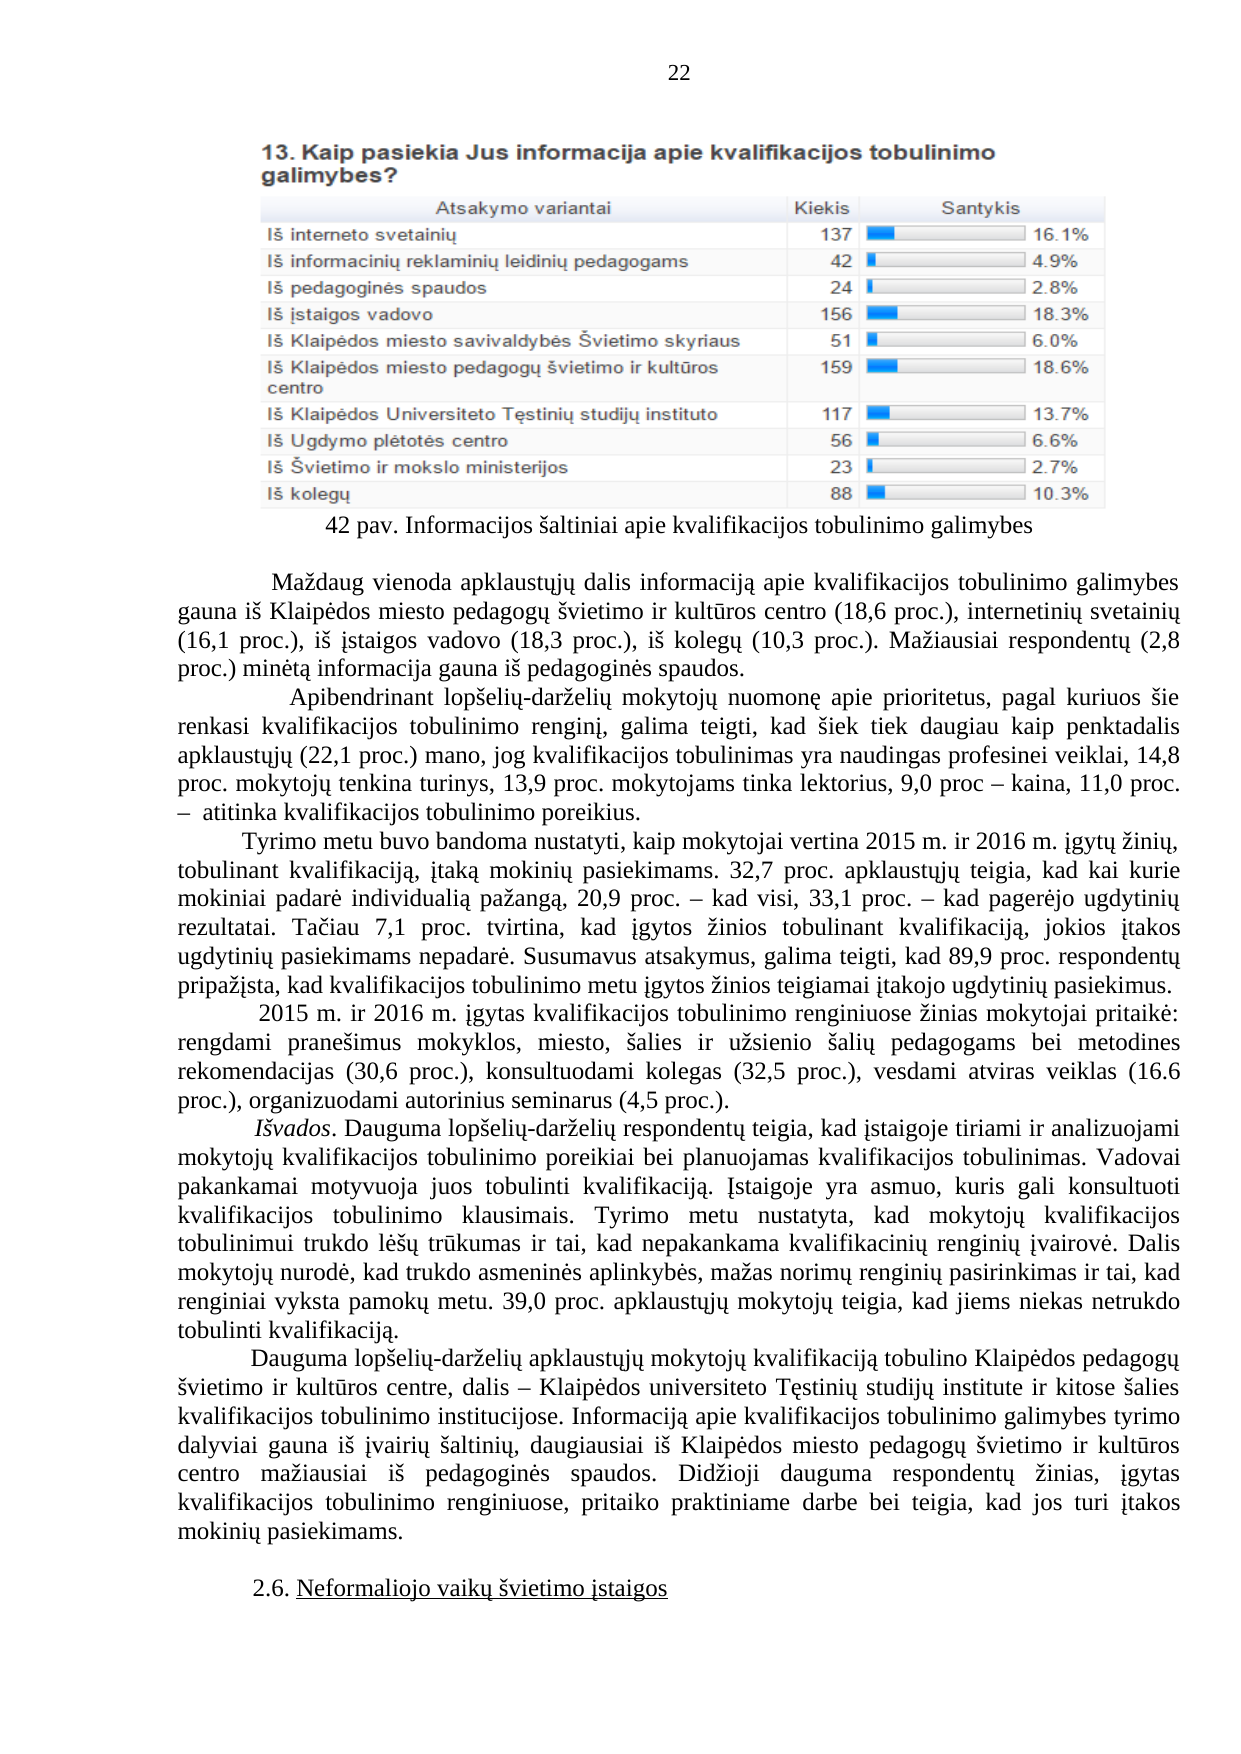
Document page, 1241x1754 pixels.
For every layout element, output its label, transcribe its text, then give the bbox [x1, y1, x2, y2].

text Tyrimo metu buvo bandoma nustatyti, kaip mokytojai vertina 2015 m. ir 2016 m. įgytų žinių, tobulinant kvalifikaciją, įtaką mokinių pasiekimams. 32,7 proc. apklaustųjų teigia, kad kai kurie mokiniai padarė individualią pažangą, 20,9 proc. – kad visi, 33,1 proc. – kad pagerėjo ugdytinių rezultatai. Tačiau 7,1 proc. tvirtina, kad įgytos žinios tobulinant kvalifikaciją, jokios įtakos ugdytinių pasiekimams nepadarė. Susumavus atsakymus, galima teigti, kad 89,9 proc. respondentų pripažįsta, kad kvalifikacijos tobulinimo metu įgytos žinios teigiamai įtakojo ugdytinių pasiekimus. [177, 826, 1181, 998]
text Dauguma lopšelių-darželių apklaustųjų mokytojų kvalifikaciją tobulino Klaipėdos pedagogų švietimo ir kultūros centre, dalis – Klaipėdos universiteto Tęstinių studijų institute ir kitose šalies kvalifikacijos tobulinimo institucijose. Informaciją apie kvalifikacijos tobulinimo galimybes tyrimo dalyviai gauna iš įvairių šaltinių, daugiausiai iš Klaipėdos miesto pedagogų švietimo ir kultūros centro mažiausiai iš pedagoginės spaudos. Didžioji dauguma respondentų žinias, įgytas kvalifikacijos tobulinimo renginiuose, pritaiko praktiniame darbe bei teigia, kad jos turi įtakos mokinių pasiekimams. [177, 1343, 1181, 1545]
text Išvados. Dauguma lopšelių-darželių respondentų teigia, kad įstaigoje tiriami ir analizuojami mokytojų kvalifikacijos tobulinimo poreikiai bei planuojamas kvalifikacijos tobulinimas. Vadovai pakankamai motyvuoja juos tobulinti kvalifikaciją. Įstaigoje yra asmuo, kuris gali konsultuoti kvalifikacijos tobulinimo klausimais. Tyrimo metu nustatyta, kad mokytojų kvalifikacijos tobulinimui trukdo lėšų trūkumas ir tai, kad nepakankama kvalifikacinių renginių įvairovė. Dalis mokytojų nurodė, kad trukdo asmeninės aplinkybės, mažas norimų renginių pasirinkimas ir tai, kad renginiai vyksta pamokų metu. 39,0 proc. apklaustųjų mokytojų teigia, kad jiems niekas netrukdo tobulinti kvalifikaciją. [177, 1113, 1181, 1343]
text Maždaug vienoda apklaustųjų dalis informaciją apie kvalifikacijos tobulinimo galimybes gauna iš Klaipėdos miesto pedagogų švietimo ir kultūros centro (18,6 proc.), internetinių svetainių (16,1 proc.), iš įstaigos vadovo (18,3 proc.), iš kolegų (10,3 proc.). Mažiausiai respondentų (2,8 proc.) minėtą informacija gauna iš pedagoginės spaudos. [177, 567, 1181, 682]
text 2.6. Neformaliojo vaikų švietimo įstaigos [177, 1573, 1181, 1601]
text 2015 m. ir 2016 m. įgytas kvalifikacijos tobulinimo renginiuose žinias mokytojai pritaikė: rengdami pranešimus mokyklos, miesto, šalies ir užsienio šalių pedagogams bei metodines rekomendacijas (30,6 proc.), konsultuodami kolegas (32,5 proc.), vesdami atviras veiklas (16.6 proc.), organizuodami autorinius seminarus (4,5 proc.). [177, 998, 1181, 1113]
text 42 pav. Informacijos šaltiniai apie kvalifikacijos tobulinimo galimybes [177, 510, 1181, 538]
text Apibendrinant lopšelių-darželių mokytojų nuomonę apie prioritetus, pagal kuriuos šie renkasi kvalifikacijos tobulinimo renginį, galima teigti, kad šiek tiek daugiau kaip penktadalis apklaustųjų (22,1 proc.) mano, jog kvalifikacijos tobulinimas yra naudingas profesinei veiklai, 14,8 proc. mokytojų tenkina turinys, 13,9 proc. mokytojams tinka lektorius, 9,0 proc – kaina, 11,0 proc. – atitinka kvalifikacijos tobulinimo poreikius. [177, 682, 1181, 826]
picture [250, 132, 1108, 510]
